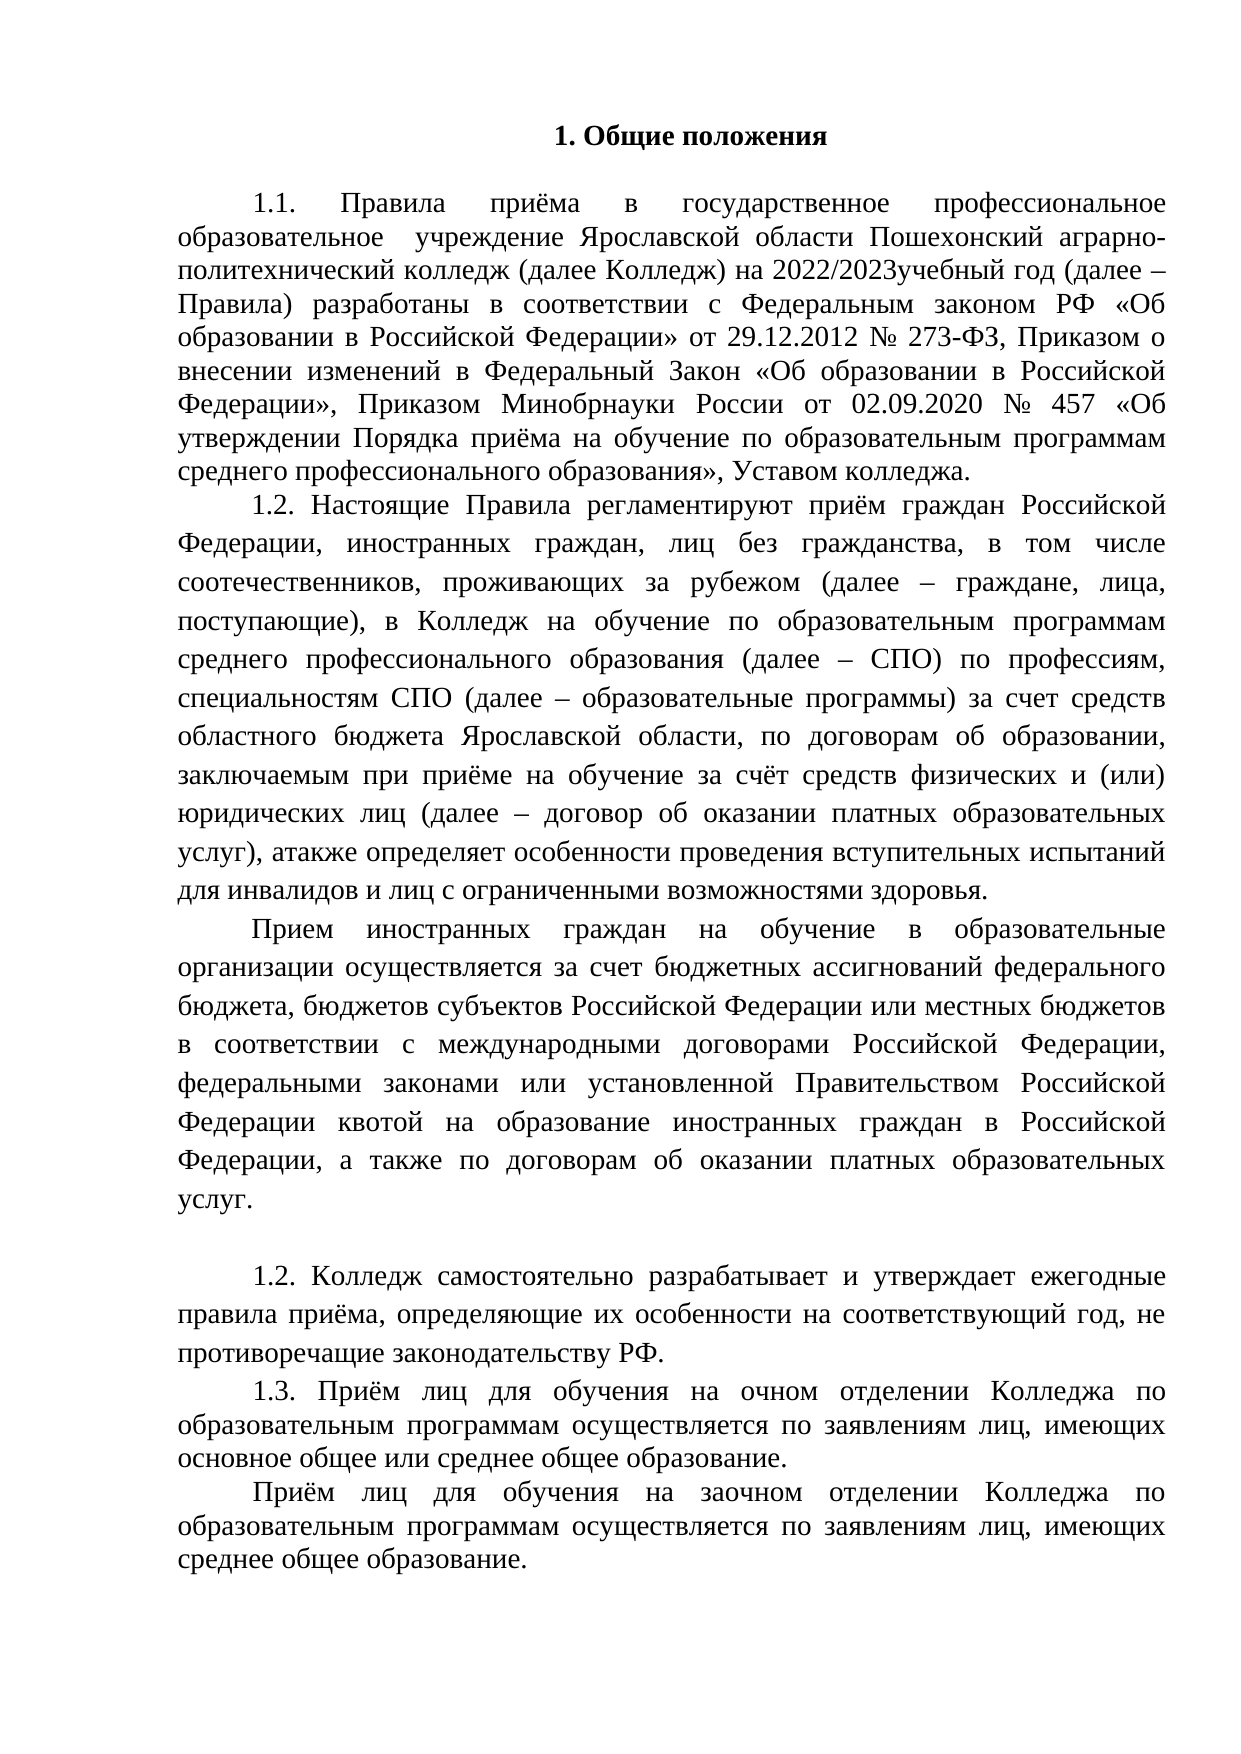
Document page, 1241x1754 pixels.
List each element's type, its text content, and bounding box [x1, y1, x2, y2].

text 1.3. Приём лиц для обучения на очном отделении Колледжа по образовательным программам осуществляется по заявлениям лиц, имеющих основное общее или среднее общее образование. [177, 1373, 1167, 1474]
text 1. Общие положения [215, 118, 1167, 152]
text Прием иностранных граждан на обучение в образовательные организации осуществляется за счет бюджетных ассигнований федерального бюджета, бюджетов субъектов Российской Федерации или местных бюджетов в соответствии с международными договорами Российской Федерации, федеральными законами или установленной Правительством Российской Федерации квотой на образование иностранных граждан в Российской Федерации, а также по договорам об оказании платных образовательных услуг. [177, 911, 1167, 1214]
text Приём лиц для обучения на заочном отделении Колледжа по образовательным программам осуществляется по заявлениям лиц, имеющих среднее общее образование. [177, 1474, 1167, 1575]
text 1.2. Колледж самостоятельно разрабатывает и утверждает ежегодные правила приёма, определяющие их особенности на соответствующий год, не противоречащие законодательству РФ. [177, 1258, 1167, 1368]
text 1.1. Правила приёма в государственное профессиональное образовательное учреждение Ярославской области Пошехонский аграрно-политехнический колледж (далее Колледж) на 2022/2023учебный год (далее – Правила) разработаны в соответствии с Федеральным законом РФ «Об образовании в Российской Федерации» от 29.12.2012 № 273-ФЗ, Приказом о внесении изменений в Федеральный Закон «Об образовании в Российской Федерации», Приказом Минобрнауки России от 02.09.2020 № 457 «Об утверждении Порядка приёма на обучение по образовательным программам среднего профессионального образования», Уставом колледжа. [177, 185, 1167, 487]
text 1.2. Настоящие Правила регламентируют приём граждан Российской Федерации, иностранных граждан, лиц без гражданства, в том числе соотечественников, проживающих за рубежом (далее – граждане, лица, поступающие), в Колледж на обучение по образовательным программам среднего профессионального образования (далее – СПО) по профессиям, специальностям СПО (далее – образовательные программы) за счет средств областного бюджета Ярославской области, по договорам об образовании, заключаемым при приёме на обучение за счёт средств физических и (или) юридических лиц (далее – договор об оказании платных образовательных услуг), атакже определяет особенности проведения вступительных испытаний для инвалидов и лиц с ограниченными возможностями здоровья. [177, 487, 1167, 906]
